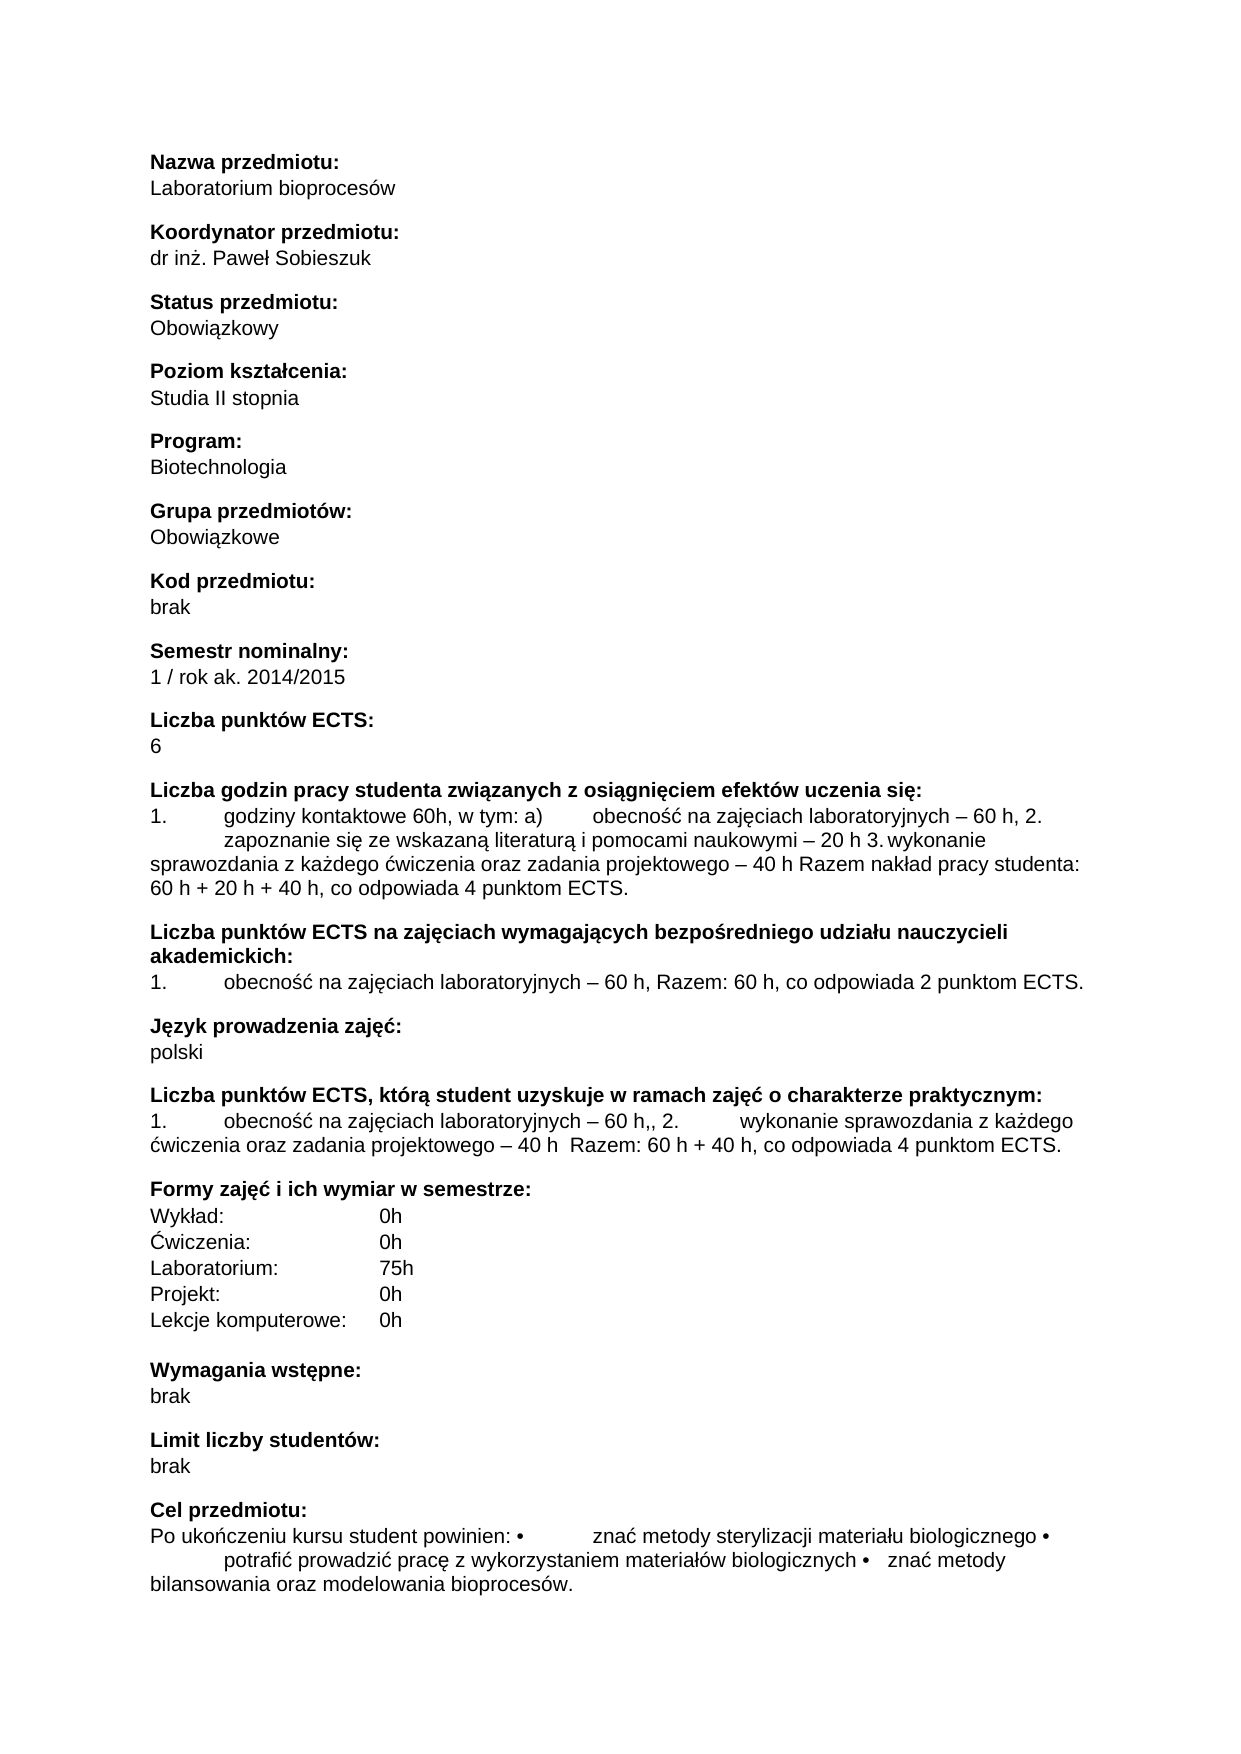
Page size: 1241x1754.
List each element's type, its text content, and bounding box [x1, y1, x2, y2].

text brak [150, 1454, 1090, 1478]
table_cell Projekt: [140, 1282, 367, 1306]
text Liczba punktów ECTS, którą student uzyskuje w ramach zajęć o charakterze praktycznym: [150, 1083, 1090, 1107]
text Program: [150, 429, 1090, 453]
text brak [150, 595, 1090, 619]
text Kod przedmiotu: [150, 569, 1090, 593]
text Grupa przedmiotów: [150, 499, 1090, 523]
text Poziom kształcenia: [150, 359, 1090, 383]
table_cell 0h [369, 1306, 597, 1332]
text 1. obecność na zajęciach laboratoryjnych – 60 h,, 2. wykonanie sprawozdania z każdego ćwiczenia oraz zadania projektowego – 40 h Razem: 60 h + 40 h, co odpowiada 4 punktom ECTS. [150, 1109, 1090, 1157]
table_cell 0h [369, 1280, 597, 1306]
text polski [150, 1039, 1090, 1063]
text 1. godziny kontaktowe 60h, w tym: a) obecność na zajęciach laboratoryjnych – 60 h, 2. zapoznanie się ze wskazaną literaturą i pomocami naukowymi – 20 h 3. wykonanie sprawozdania z każdego ćwiczenia oraz zadania projektowego – 40 h Razem nakład pracy studenta: 60 h + 20 h + 40 h, co odpowiada 4 punktom ECTS. [150, 804, 1090, 900]
table_cell 75h [369, 1254, 597, 1280]
table_header 0h [369, 1204, 597, 1228]
text Wymagania wstępne: [150, 1358, 1090, 1382]
text Laboratorium bioprocesów [150, 176, 1090, 200]
text 1 / rok ak. 2014/2015 [150, 664, 1090, 688]
table_cell 0h [369, 1228, 597, 1254]
text Liczba godzin pracy studenta związanych z osiągnięciem efektów uczenia się: [150, 778, 1090, 802]
text Liczba punktów ECTS na zajęciach wymagających bezpośredniego udziału nauczycieli akademickich: [150, 920, 1090, 968]
text Studia II stopnia [150, 385, 1090, 409]
table_cell Lekcje komputerowe: [140, 1308, 367, 1332]
text Liczba punktów ECTS: [150, 708, 1090, 732]
text Obowiązkowy [150, 316, 1090, 339]
text Koordynator przedmiotu: [150, 220, 1090, 244]
text Biotechnologia [150, 455, 1090, 479]
table_header Wykład: [140, 1204, 367, 1228]
text 1. obecność na zajęciach laboratoryjnych – 60 h, Razem: 60 h, co odpowiada 2 punktom ECTS. [150, 970, 1090, 994]
text 6 [150, 734, 1090, 758]
text Po ukończeniu kursu student powinien: • znać metody sterylizacji materiału biologicznego • potrafić prowadzić pracę z wykorzystaniem materiałów biologicznych • znać metody bilansowania oraz modelowania bioprocesów. [150, 1523, 1090, 1595]
text Cel przedmiotu: [150, 1497, 1090, 1521]
text dr inż. Paweł Sobieszuk [150, 246, 1090, 270]
text Język prowadzenia zajęć: [150, 1013, 1090, 1037]
table_cell Ćwiczenia: [140, 1230, 367, 1254]
text Semestr nominalny: [150, 638, 1090, 662]
text Limit liczby studentów: [150, 1428, 1090, 1452]
text Obowiązkowe [150, 525, 1090, 549]
text Nazwa przedmiotu: [150, 150, 1090, 174]
table_cell Laboratorium: [140, 1256, 367, 1280]
text Status przedmiotu: [150, 289, 1090, 313]
text Formy zajęć i ich wymiar w semestrze: [150, 1177, 1090, 1201]
text brak [150, 1384, 1090, 1408]
